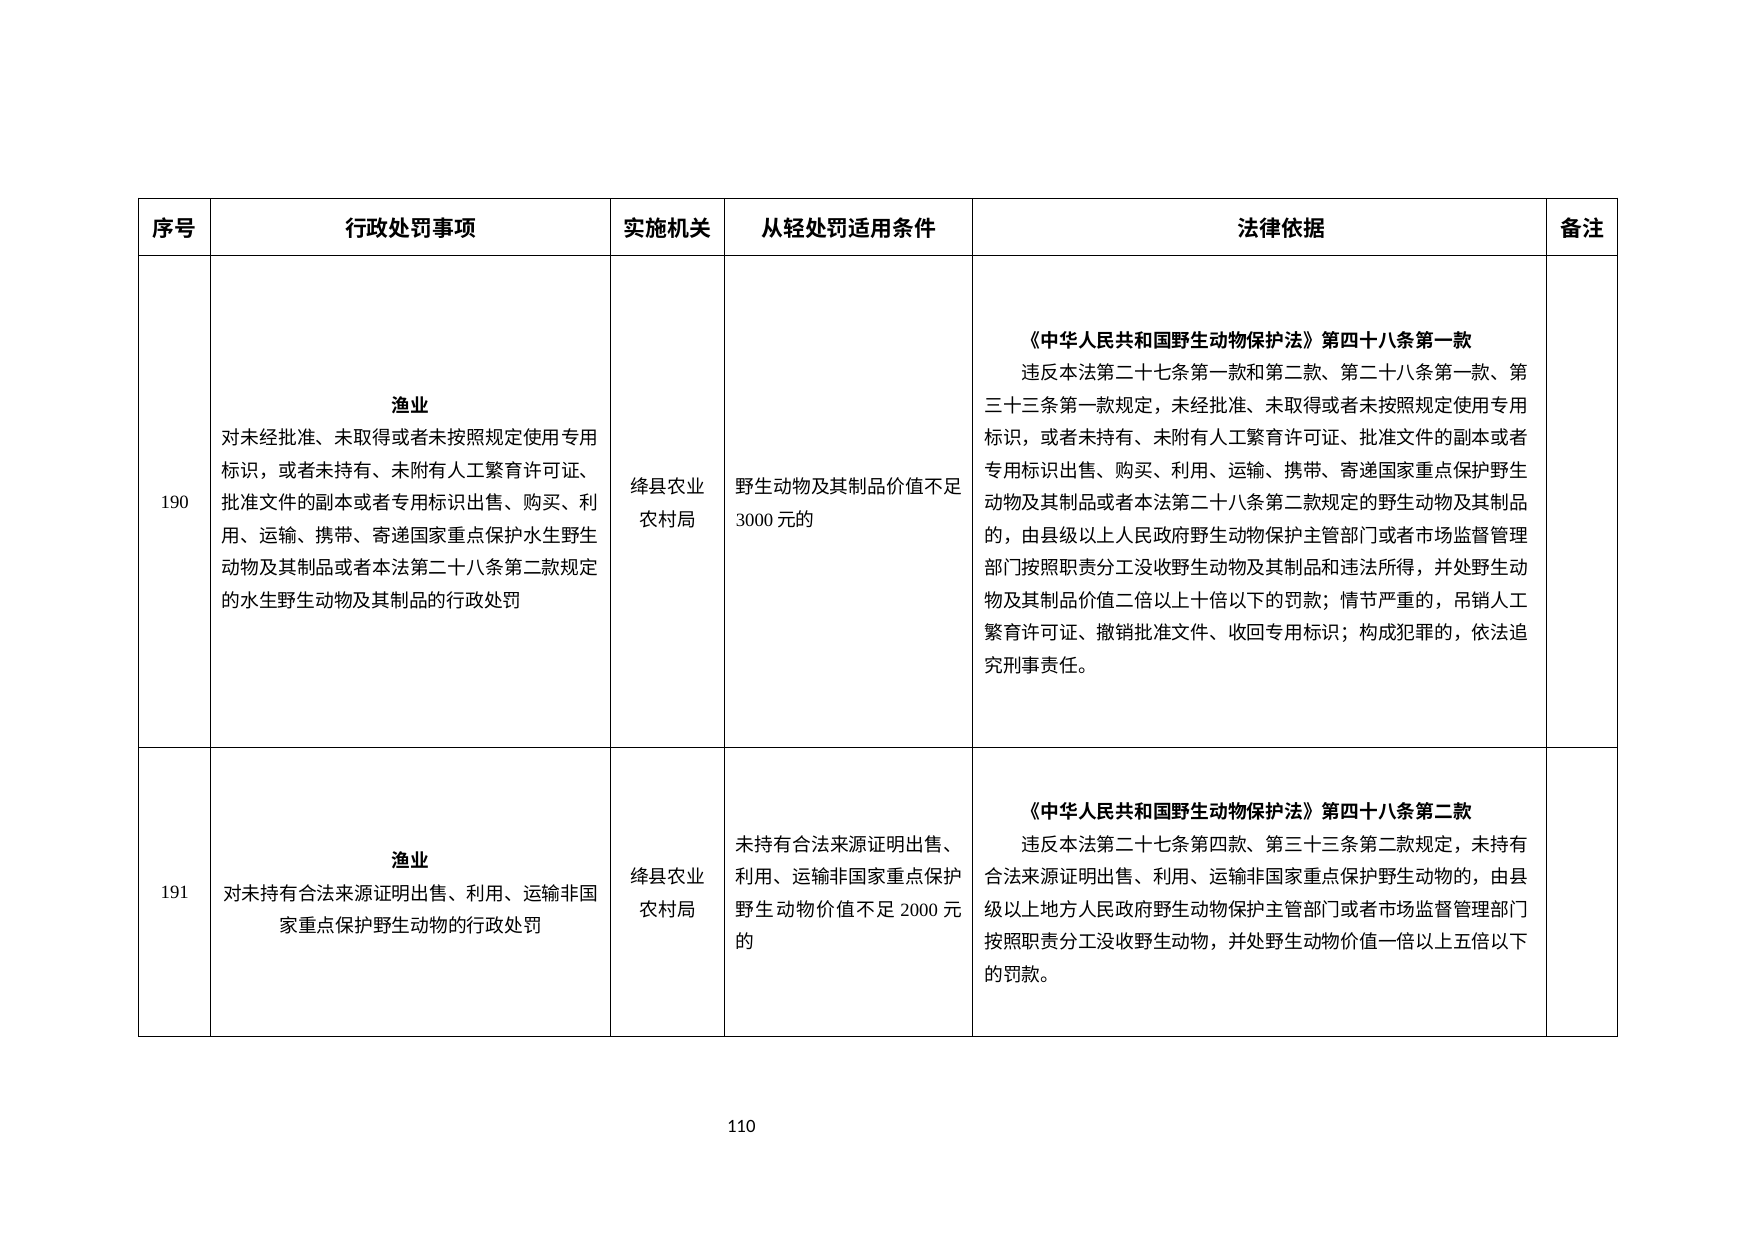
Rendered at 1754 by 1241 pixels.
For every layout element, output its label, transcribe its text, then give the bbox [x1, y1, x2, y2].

table_cell 未持有合法来源证明出售、利用、运输非国家重点保护野生动物价值不足2000元的 [725, 748, 972, 1036]
table_header 行政处罚事项 [211, 199, 610, 255]
table_cell 绛县农业 农村局 [611, 256, 724, 747]
table_header 序号 [139, 199, 210, 255]
table_cell 190 [139, 256, 210, 747]
table_cell 《中华人民共和国野生动物保护法》第四十八条第一款 违反本法第二十七条第一款和第二款、第二十八条第一款、第三十三条第一款规定，未经批准、未取得或者未按照规定使用专用标识，或者未持有、未附有人工繁育许可证、批准文件的副本或者专用标识出售、购买、利用、运输、携带、寄递国家重点保护野生动物及其制品或者本法第二十八条第二款规定的野生动物及其制品的，由县级以上人民政府野生动物保护主管部门或者市场监督管理部门按照职责分工没收野生动物及其制品和违法所得，并处野生动物及其制品价值二倍以上十倍以下的罚款；情节严重的，吊销人工繁育许可证、撤销批准文件、收回专用标识；构成犯罪的，依法追究刑事责任。 [973, 256, 1546, 747]
table_cell 绛县农业 农村局 [611, 748, 724, 1036]
table_cell 《中华人民共和国野生动物保护法》第四十八条第二款 违反本法第二十七条第四款、第三十三条第二款规定，未持有合法来源证明出售、利用、运输非国家重点保护野生动物的，由县级以上地方人民政府野生动物保护主管部门或者市场监督管理部门按照职责分工没收野生动物，并处野生动物价值一倍以上五倍以下的罚款。 [973, 748, 1546, 1036]
table_cell [1547, 748, 1617, 1036]
table_header 实施机关 [611, 199, 724, 255]
table_cell [1547, 256, 1617, 747]
table_header 从轻处罚适用条件 [725, 199, 972, 255]
table_cell 渔业 对未持有合法来源证明出售、利用、运输非国家重点保护野生动物的行政处罚 [211, 748, 610, 1036]
table_cell 渔业 对未经批准、未取得或者未按照规定使用专用标识，或者未持有、未附有人工繁育许可证、批准文件的副本或者专用标识出售、购买、利用、运输、携带、寄递国家重点保护水生野生动物及其制品或者本法第二十八条第二款规定的水生野生动物及其制品的行政处罚 [211, 256, 610, 747]
table_header 法律依据 [973, 199, 1546, 255]
table_header 备注 [1547, 199, 1617, 255]
table_cell 野生动物及其制品价值不足3000元的 [725, 256, 972, 747]
table_cell 191 [139, 748, 210, 1036]
